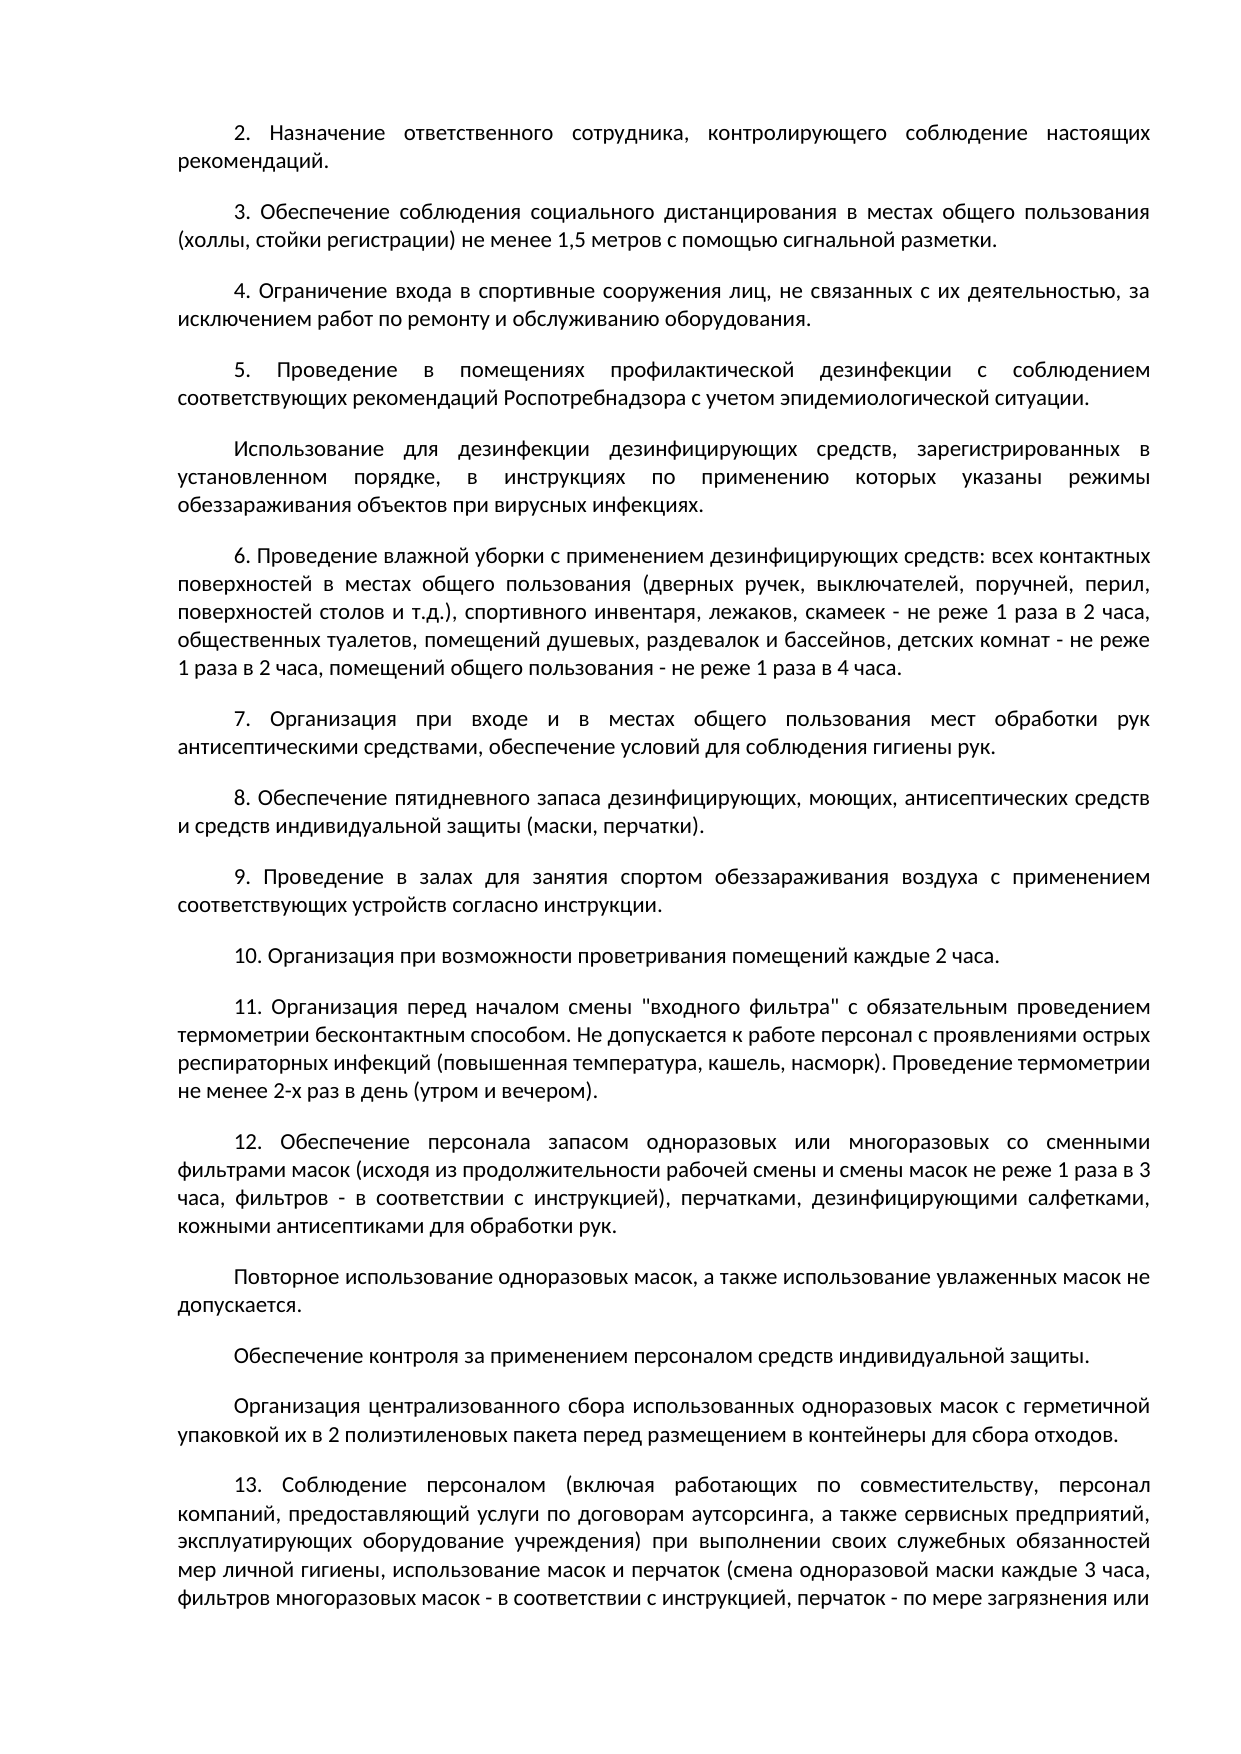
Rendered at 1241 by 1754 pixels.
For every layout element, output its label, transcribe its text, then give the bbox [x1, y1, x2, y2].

text Использование для дезинфекции дезинфицирующих средств, зарегистрированных в установленном порядке, в инструкциях по применению которых указаны режимы обеззараживания объектов при вирусных инфекциях. [177, 434, 1152, 518]
text 5. Проведение в помещениях профилактической дезинфекции с соблюдением соответствующих рекомендаций Роспотребнадзора с учетом эпидемиологической ситуации. [177, 355, 1152, 411]
text 6. Проведение влажной уборки с применением дезинфицирующих средств: всех контактных поверхностей в местах общего пользования (дверных ручек, выключателей, поручней, перил, поверхностей столов и т.д.), спортивного инвентаря, лежаков, скамеек - не реже 1 раза в 2 часа, общественных туалетов, помещений душевых, раздевалок и бассейнов, детских комнат - не реже 1 раза в 2 часа, помещений общего пользования - не реже 1 раза в 4 часа. [177, 541, 1152, 681]
text 2. Назначение ответственного сотрудника, контролирующего соблюдение настоящих рекомендаций. [177, 118, 1152, 174]
text Обеспечение контроля за применением персоналом средств индивидуальной защиты. [177, 1341, 1152, 1369]
text 9. Проведение в залах для занятия спортом обеззараживания воздуха с применением соответствующих устройств согласно инструкции. [177, 862, 1152, 918]
text 4. Ограничение входа в спортивные сооружения лиц, не связанных с их деятельностью, за исключением работ по ремонту и обслуживанию оборудования. [177, 276, 1152, 332]
text 3. Обеспечение соблюдения социального дистанцирования в местах общего пользования (холлы, стойки регистрации) не менее 1,5 метров с помощью сигнальной разметки. [177, 197, 1152, 253]
text 10. Организация при возможности проветривания помещений каждые 2 часа. [177, 941, 1152, 969]
text Повторное использование одноразовых масок, а также использование увлаженных масок не допускается. [177, 1262, 1152, 1318]
text 12. Обеспечение персонала запасом одноразовых или многоразовых со сменными фильтрами масок (исходя из продолжительности рабочей смены и смены масок не реже 1 раза в 3 часа, фильтров - в соответствии с инструкцией), перчатками, дезинфицирующими салфетками, кожными антисептиками для обработки рук. [177, 1127, 1152, 1239]
text Организация централизованного сбора использованных одноразовых масок с герметичной упаковкой их в 2 полиэтиленовых пакета перед размещением в контейнеры для сбора отходов. [177, 1392, 1152, 1448]
text 8. Обеспечение пятидневного запаса дезинфицирующих, моющих, антисептических средств и средств индивидуальной защиты (маски, перчатки). [177, 783, 1152, 839]
text 11. Организация перед началом смены "входного фильтра" с обязательным проведением термометрии бесконтактным способом. Не допускается к работе персонал с проявлениями острых респираторных инфекций (повышенная температура, кашель, насморк). Проведение термометрии не менее 2-х раз в день (утром и вечером). [177, 992, 1152, 1104]
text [177, 1471, 1152, 1611]
text 7. Организация при входе и в местах общего пользования мест обработки рук антисептическими средствами, обеспечение условий для соблюдения гигиены рук. [177, 704, 1152, 760]
